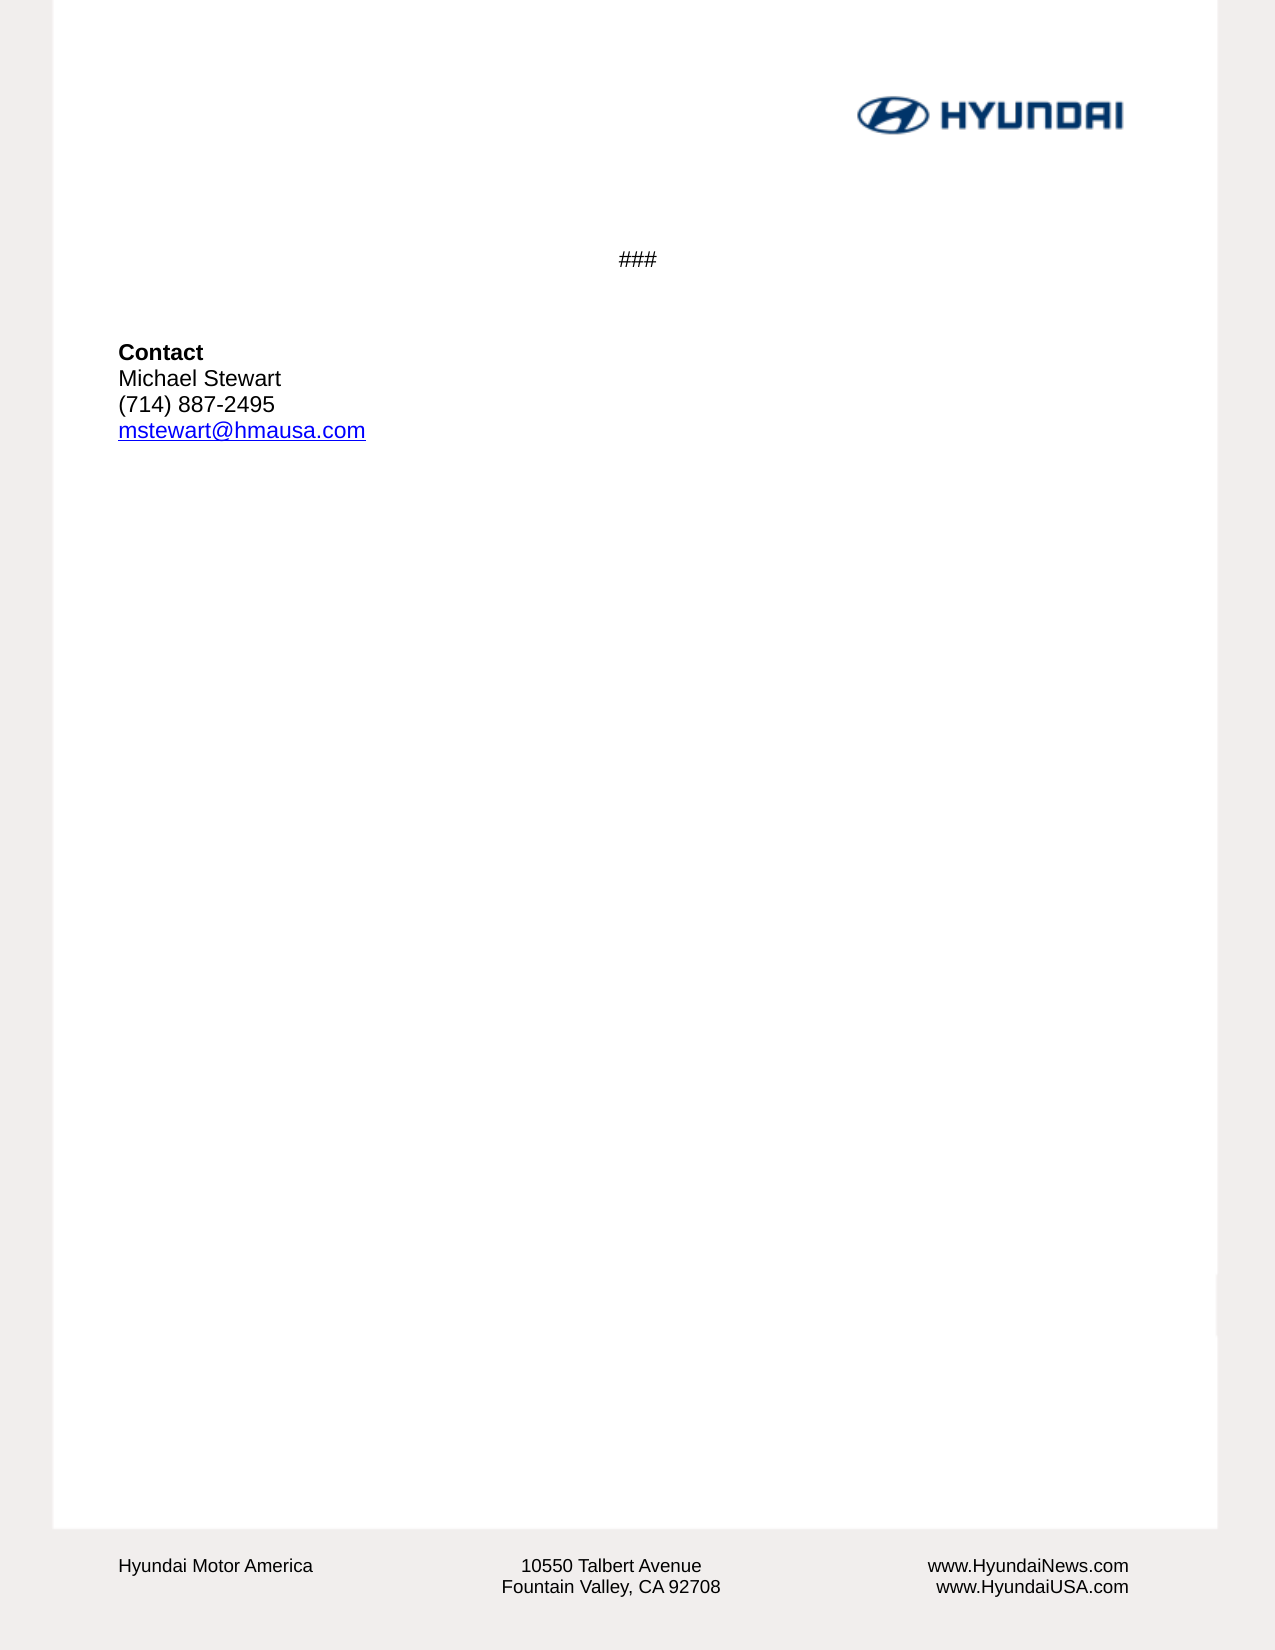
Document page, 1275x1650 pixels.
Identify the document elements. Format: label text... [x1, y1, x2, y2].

text Contact Michael Stewart [118, 338, 1157, 391]
text mstewart@hmausa.com [118, 417, 1157, 444]
picture [0, 0, 1275, 1650]
text ### [118, 246, 1157, 273]
text (714) 887-2495 [118, 391, 1157, 417]
